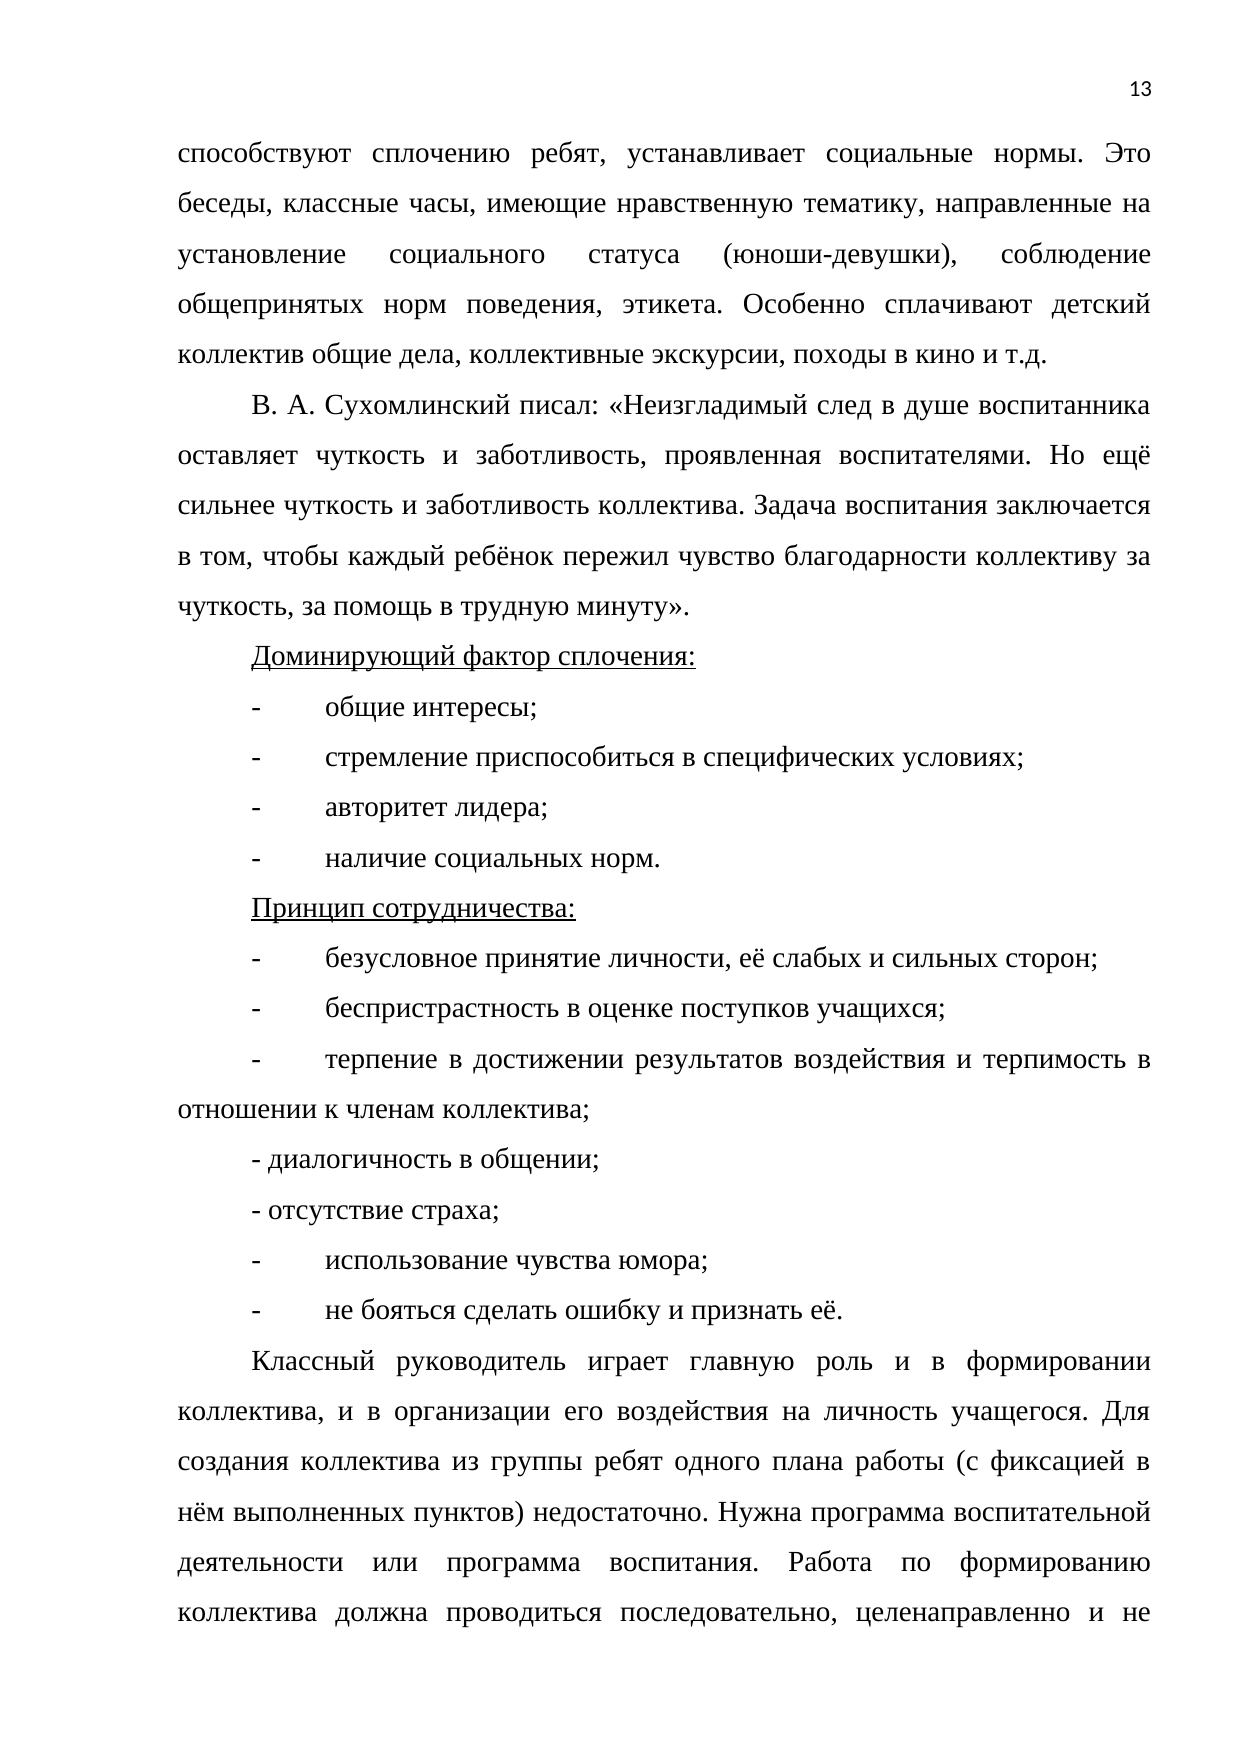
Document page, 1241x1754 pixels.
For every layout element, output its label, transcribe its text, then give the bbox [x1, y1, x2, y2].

text В. А. Сухомлинский писал: «Неизгладимый след в душе воспитанника оставляет чуткость и заботливость, проявленная воспитателями. Но ещё сильнее чуткость и заботливость коллектива. Задача воспитания заключается в том, чтобы каждый ребёнок пережил чувство благодарности коллективу за чуткость, за помощь в трудную минуту». [177, 387, 1152, 622]
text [177, 135, 1152, 370]
list авторитет лидера; [177, 789, 1152, 823]
list безусловное принятие личности, её слабых и сильных сторон; [177, 940, 1152, 974]
list наличие социальных норм. [177, 840, 1155, 873]
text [177, 1343, 1152, 1628]
list беспристрастность в оценке поступков учащихся; [177, 991, 1152, 1024]
text Принцип сотрудничества: [177, 890, 1140, 923]
list не бояться сделать ошибку и признать её. [177, 1292, 1152, 1326]
list терпение в достижении результатов воздействия и терпимость в отношении к членам коллектива; [177, 1041, 1152, 1125]
text Доминирующий фактор сплочения: [177, 638, 1152, 672]
text - отсутствие страха; [177, 1192, 1152, 1225]
text - диалогичность в общении; [177, 1142, 1152, 1175]
list стремление приспособиться в специфических условиях; [177, 739, 1152, 773]
list общие интересы; [177, 689, 1152, 722]
list использование чувства юмора; [177, 1242, 1152, 1276]
